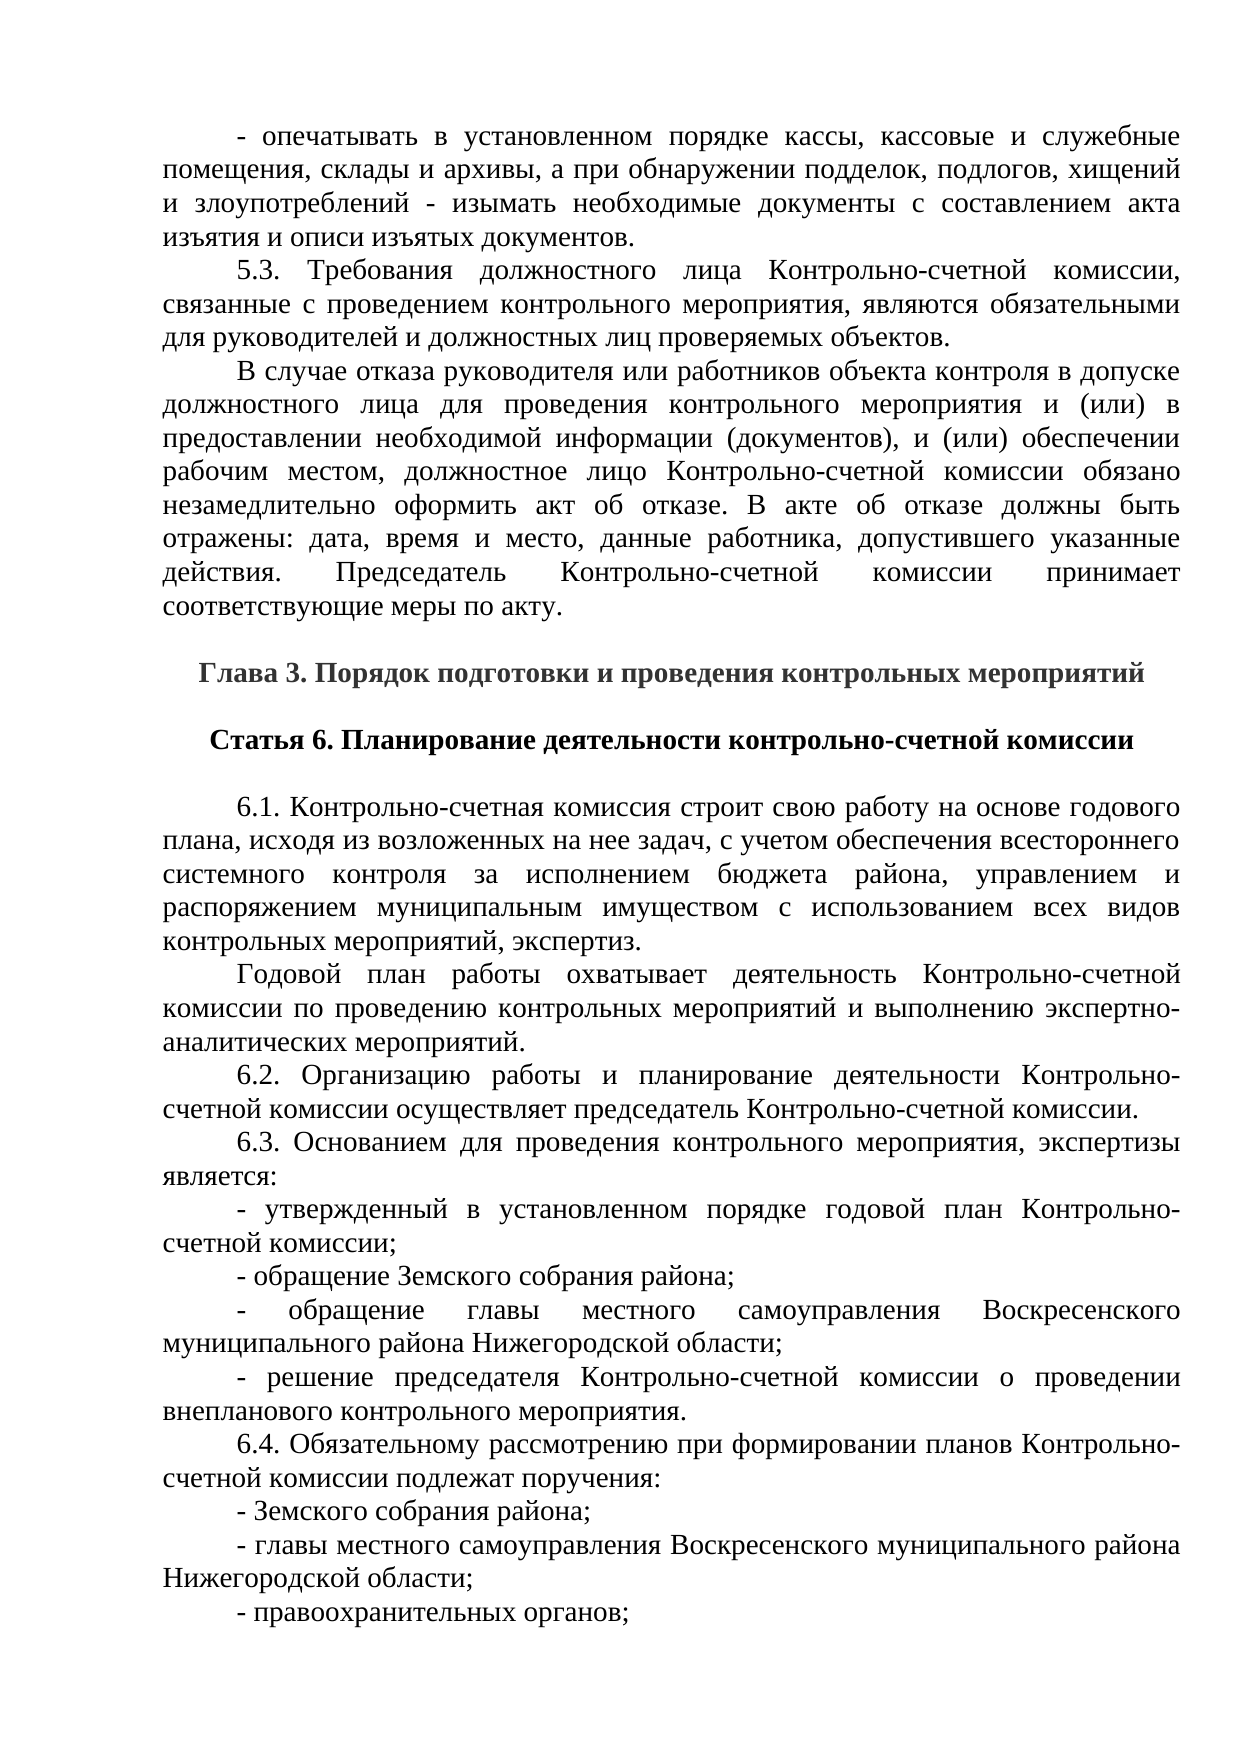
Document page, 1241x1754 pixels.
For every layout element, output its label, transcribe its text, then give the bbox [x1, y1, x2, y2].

text - решение председателя Контрольно-счетной комиссии о проведении внепланового контрольного мероприятия. [162, 1359, 1181, 1426]
text - утвержденный в установленном порядке годовой план Контрольно-счетной комиссии; [162, 1191, 1181, 1258]
text 6.1. Контрольно-счетная комиссия строит свою работу на основе годового плана, исходя из возложенных на нее задач, с учетом обеспечения всестороннего системного контроля за исполнением бюджета района, управлением и распоряжением муниципальным имуществом с использованием всех видов контрольных мероприятий, экспертиз. [162, 789, 1181, 957]
text - главы местного самоуправления Воскресенского муниципального района Нижегородской области; [162, 1527, 1181, 1594]
text - опечатывать в установленном порядке кассы, кассовые и служебные помещения, склады и архивы, а при обнаружении подделок, подлогов, хищений и злоупотреблений - изымать необходимые документы с составлением акта изъятия и описи изъятых документов. [162, 118, 1181, 252]
text Глава 3. Порядок подготовки и проведения контрольных мероприятий [162, 655, 1181, 688]
text - обращение Земского собрания района; [162, 1258, 1181, 1292]
text В случае отказа руководителя или работников объекта контроля в допуске должностного лица для проведения контрольного мероприятия и (или) в предоставлении необходимой информации (документов), и (или) обеспечении рабочим местом, должностное лицо Контрольно-счетной комиссии обязано незамедлительно оформить акт об отказе. В акте об отказе должны быть отражены: дата, время и место, данные работника, допустившего указанные действия. Председатель Контрольно-счетной комиссии принимает соответствующие меры по акту. [162, 353, 1181, 621]
text 5.3. Требования должностного лица Контрольно-счетной комиссии, связанные с проведением контрольного мероприятия, являются обязательными для руководителей и должностных лиц проверяемых объектов. [162, 252, 1181, 353]
text - правоохранительных органов; [162, 1594, 1181, 1627]
text 6.2. Организацию работы и планирование деятельности Контрольно-счетной комиссии осуществляет председатель Контрольно-счетной комиссии. [162, 1057, 1181, 1124]
text - Земского собрания района; [162, 1493, 1181, 1527]
text Статья 6. Планирование деятельности контрольно-счетной комиссии [162, 722, 1181, 755]
text 6.3. Основанием для проведения контрольного мероприятия, экспертизы является: [162, 1124, 1181, 1191]
text - обращение главы местного самоуправления Воскресенского муниципального района Нижегородской области; [162, 1292, 1181, 1359]
text Годовой план работы охватывает деятельность Контрольно-счетной комиссии по проведению контрольных мероприятий и выполнению экспертно-аналитических мероприятий. [162, 957, 1181, 1057]
text 6.4. Обязательному рассмотрению при формировании планов Контрольно-счетной комиссии подлежат поручения: [162, 1426, 1181, 1493]
